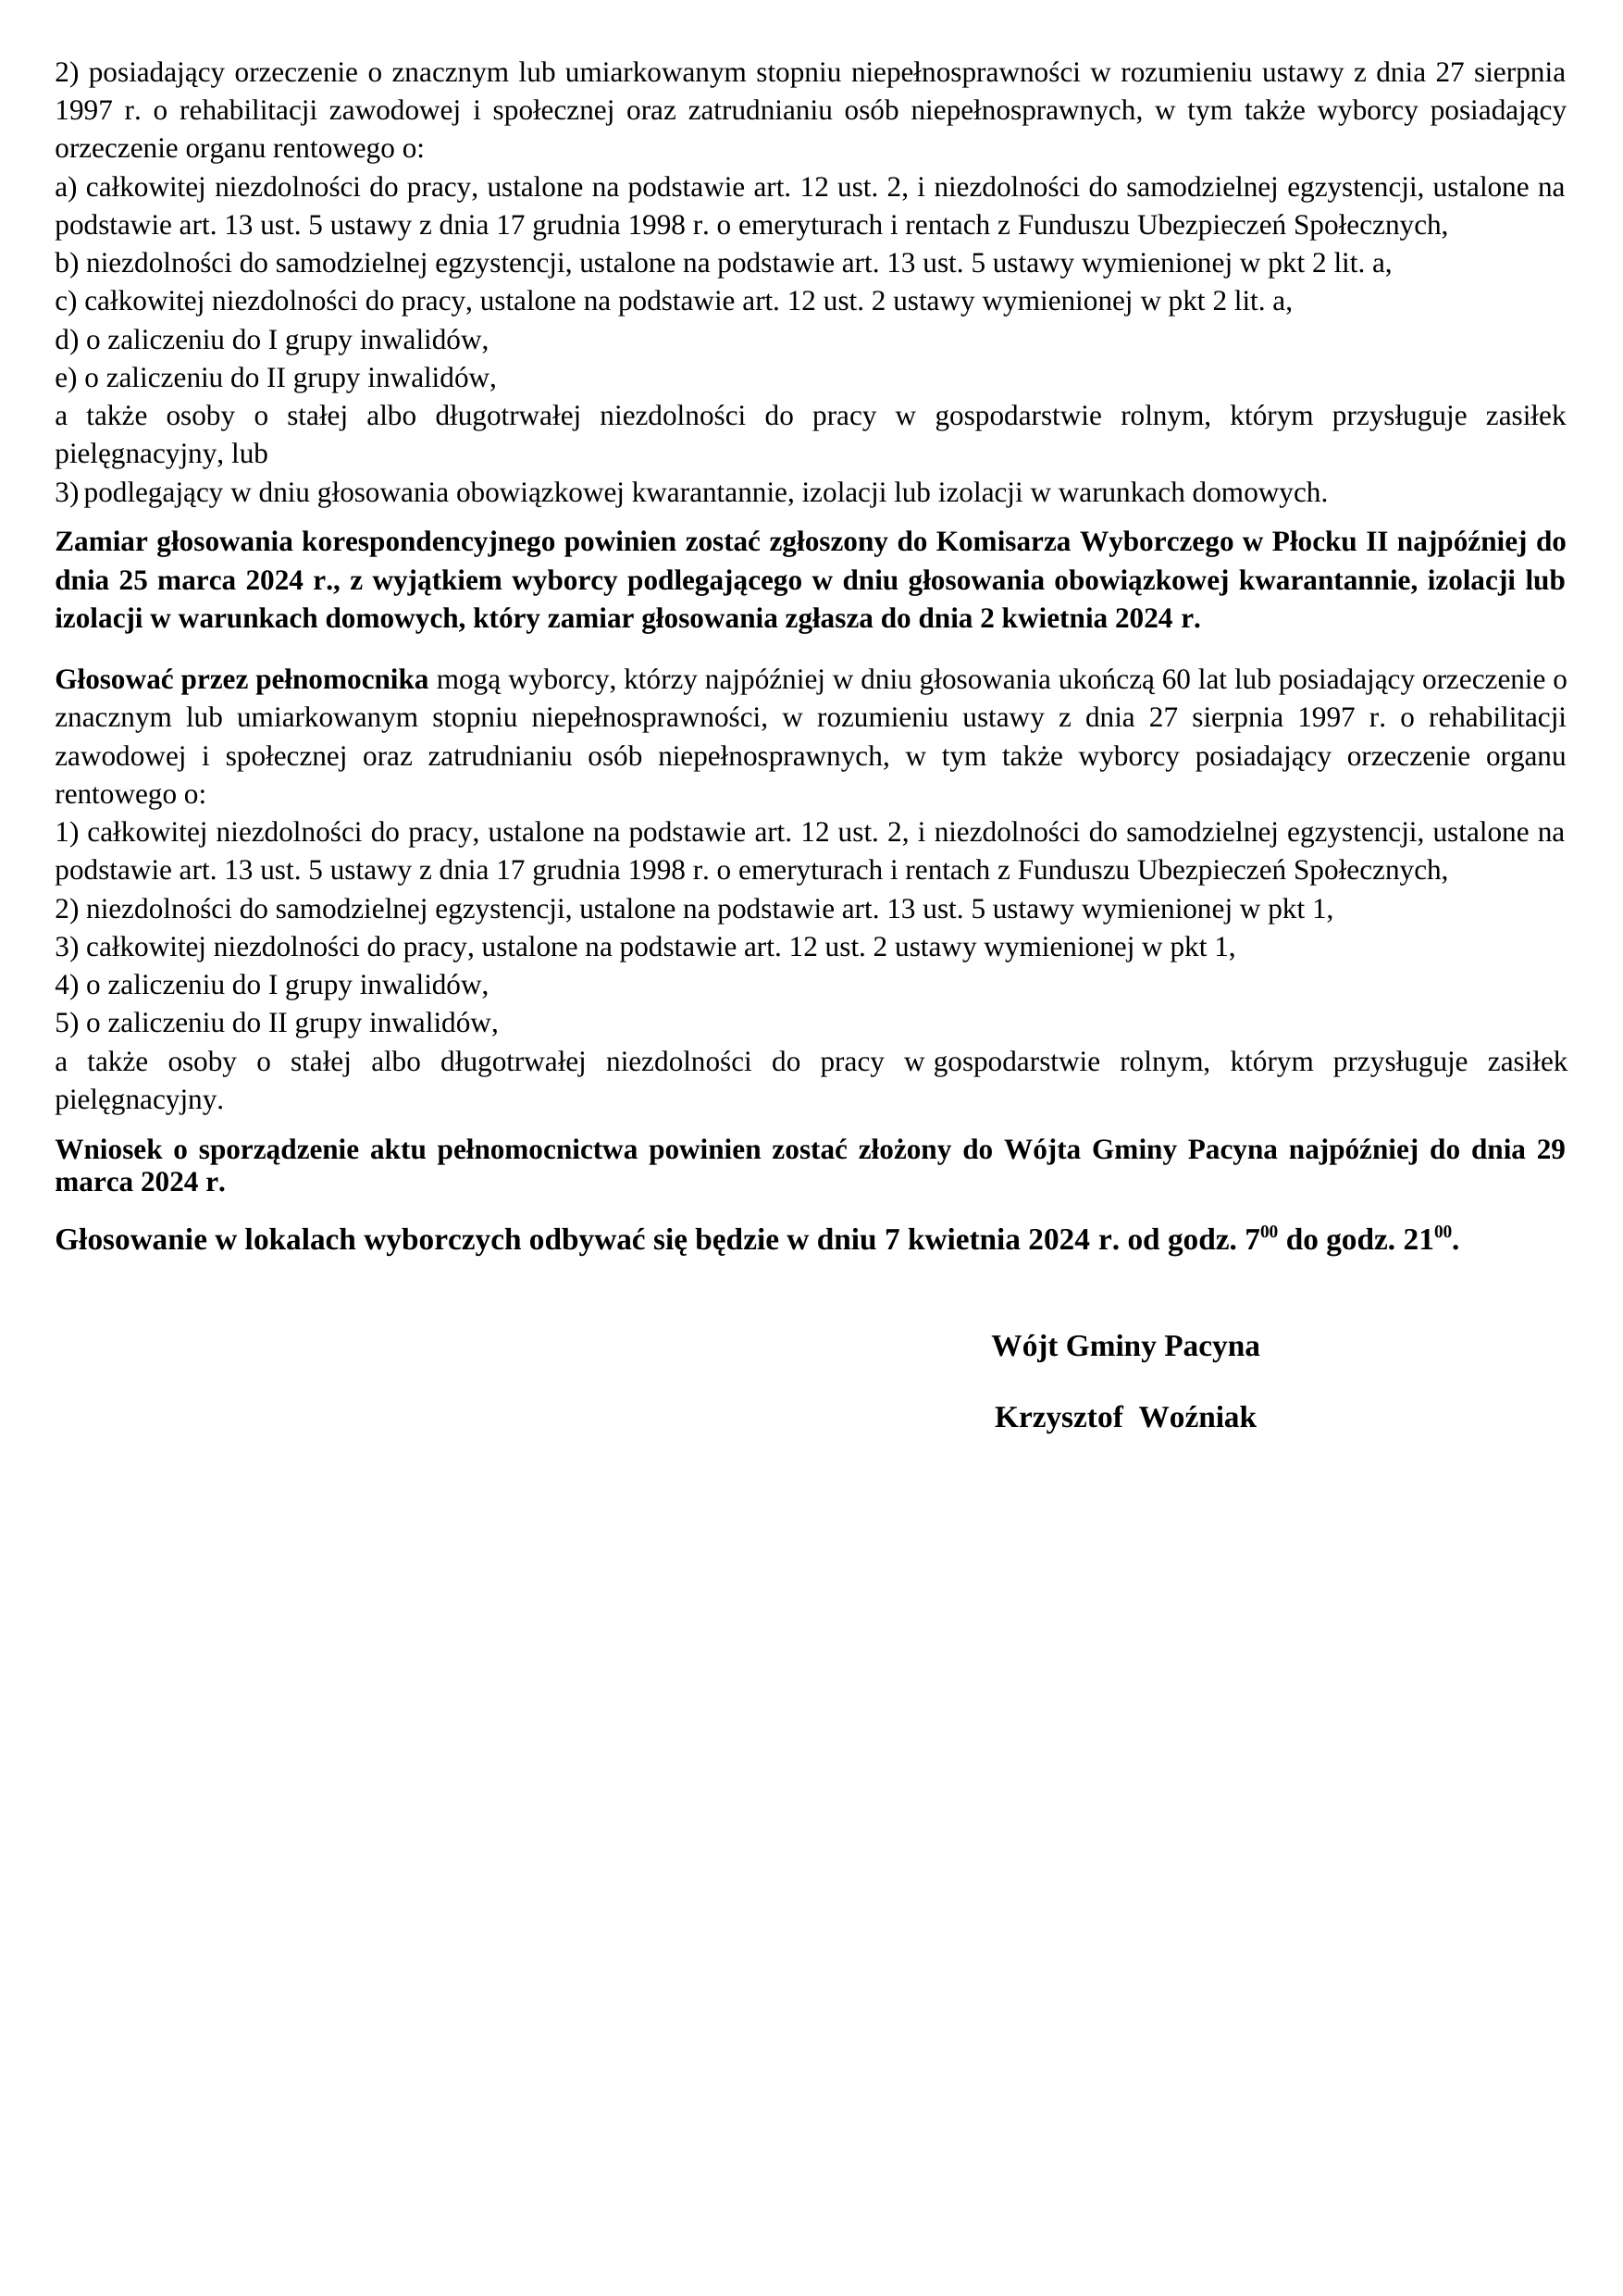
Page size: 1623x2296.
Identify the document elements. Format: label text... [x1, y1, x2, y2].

text Krzysztof Woźniak [711, 1398, 1541, 1434]
text Wniosek o sporządzenie aktu pełnomocnictwa powinien zostać złożony do Wójta Gminy Pacyna najpóźniej do dnia 29 marca 2024 r. [55, 1132, 1568, 1198]
text 2) niezdolności do samodzielnej egzystencji, ustalone na podstawie art. 13 ust. 5 ustawy wymienionej w pkt 1, [55, 891, 1568, 925]
text 4) o zaliczeniu do I grupy inwalidów, [55, 967, 1568, 1000]
text a) całkowitej niezdolności do pracy, ustalone na podstawie art. 12 ust. 2, i niezdolności do samodzielnej egzystencji, ustalone na podstawie art. 13 ust. 5 ustawy z dnia 17 grudnia 1998 r. о emeryturach i rentach z Funduszu Ubezpieczeń Społecznych, [55, 169, 1568, 241]
text Wójt Gminy Pacyna [711, 1328, 1541, 1363]
text d) o zaliczeniu do I grupy inwalidów, [55, 322, 1568, 355]
text b) niezdolności do samodzielnej egzystencji, ustalone na podstawie art. 13 ust. 5 ustawy wymienionej w pkt 2 lit. a, [55, 245, 1568, 279]
text 5) o zaliczeniu do II grupy inwalidów, [55, 1006, 1568, 1038]
text 1) całkowitej niezdolności do pracy, ustalone na podstawie art. 12 ust. 2, i niezdolności do samodzielnej egzystencji, ustalone na podstawie art. 13 ust. 5 ustawy z dnia 17 grudnia 1998 r. о emeryturach i rentach z Funduszu Ubezpieczeń Społecznych, [55, 814, 1568, 886]
text Głosować przez pełnomocnika mogą wyborcy, którzy najpóźniej w dniu głosowania ukończą 60 lat lub posiadający orzeczenie o znacznym lub umiarkowanym stopniu niepełnosprawności, w rozumieniu ustawy z dnia 27 sierpnia 1997 r. o rehabilitacji zawodowej i społecznej oraz zatrudnianiu osób niepełnosprawnych, w tym także wyborcy posiadający orzeczenie organu rentowego o: [55, 662, 1568, 810]
text c) całkowitej niezdolności do pracy, ustalone na podstawie art. 12 ust. 2 ustawy wymienionej w pkt 2 lit. a, [55, 284, 1568, 316]
text e) o zaliczeniu do II grupy inwalidów, [55, 360, 1568, 393]
text a także osoby о stałej albo długotrwałej niezdolności do pracy w gospodarstwie rolnym, którym przysługuje zasiłek pielęgnacyjny, lub [55, 398, 1568, 469]
text 2) posiadający orzeczenie o znacznym lub umiarkowanym stopniu niepełnosprawności w rozumieniu ustawy z dnia 27 sierpnia 1997 r. o rehabilitacji zawodowej i społecznej oraz zatrudnianiu osób niepełnosprawnych, w tym także wyborcy posiadający orzeczenie organu rentowego o: [55, 55, 1568, 164]
text a także osoby о stałej albo długotrwałej niezdolności do pracy w gospodarstwie rolnym, którym przysługuje zasiłek pielęgnacyjny. [55, 1044, 1568, 1115]
text Zamiar głosowania korespondencyjnego powinien zostać zgłoszony do Komisarza Wyborczego w Płocku II najpóźniej do dnia 25 marca 2024 r., z wyjątkiem wyborcy podlegającego w dniu głosowania obowiązkowej kwarantannie, izolacji lub izolacji w warunkach domowych, który zamiar głosowania zgłasza do dnia 2 kwietnia 2024 r. [55, 525, 1568, 634]
text 3) podlegający w dniu głosowania obowiązkowej kwarantannie, izolacji lub izolacji w warunkach domowych. [55, 475, 1568, 508]
text 3) całkowitej niezdolności do pracy, ustalone na podstawie art. 12 ust. 2 ustawy wymienionej w pkt 1, [55, 929, 1568, 962]
text Głosowanie w lokalach wyborczych odbywać się będzie w dniu 7 kwietnia 2024 r. od godz. 700 do godz. 2100. [55, 1222, 1568, 1257]
